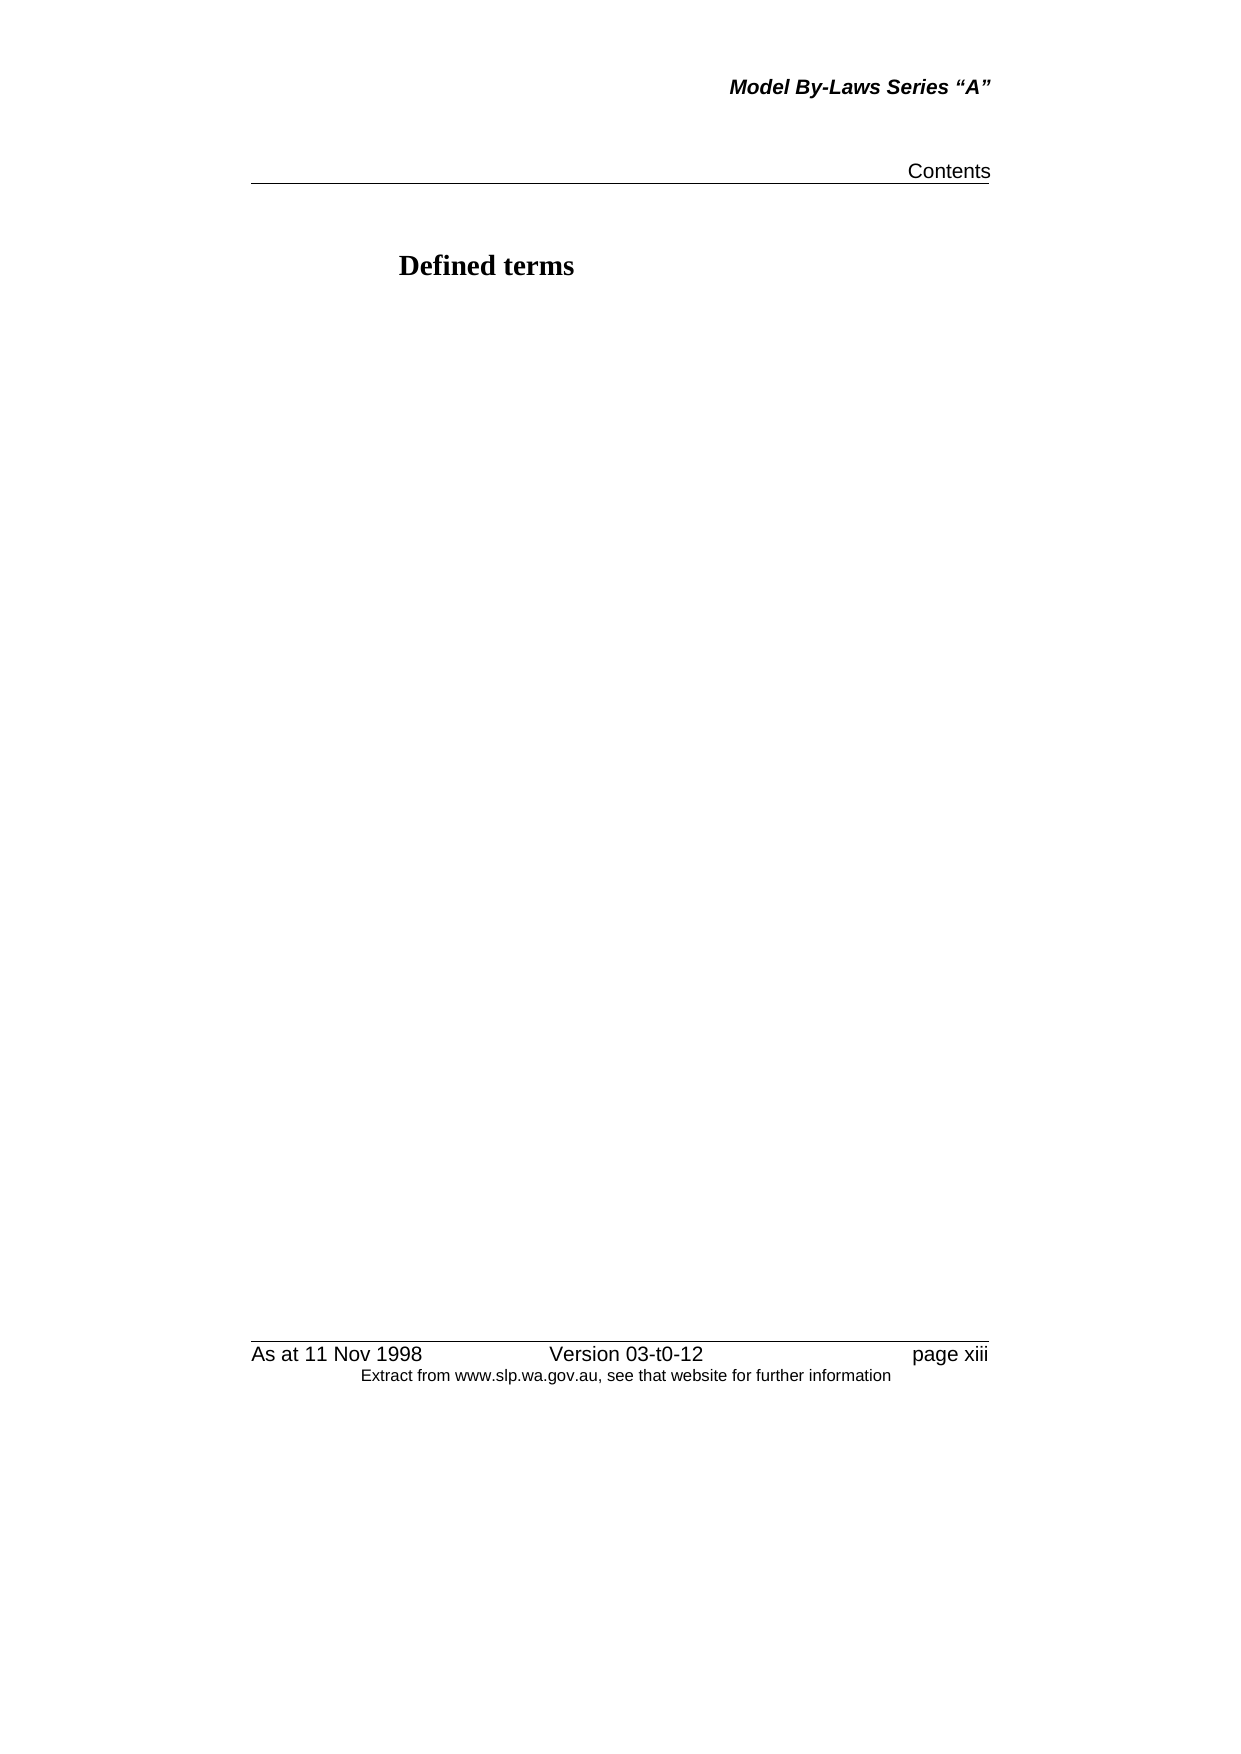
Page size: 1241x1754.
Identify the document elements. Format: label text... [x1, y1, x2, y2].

text Defined terms [399, 248, 871, 282]
